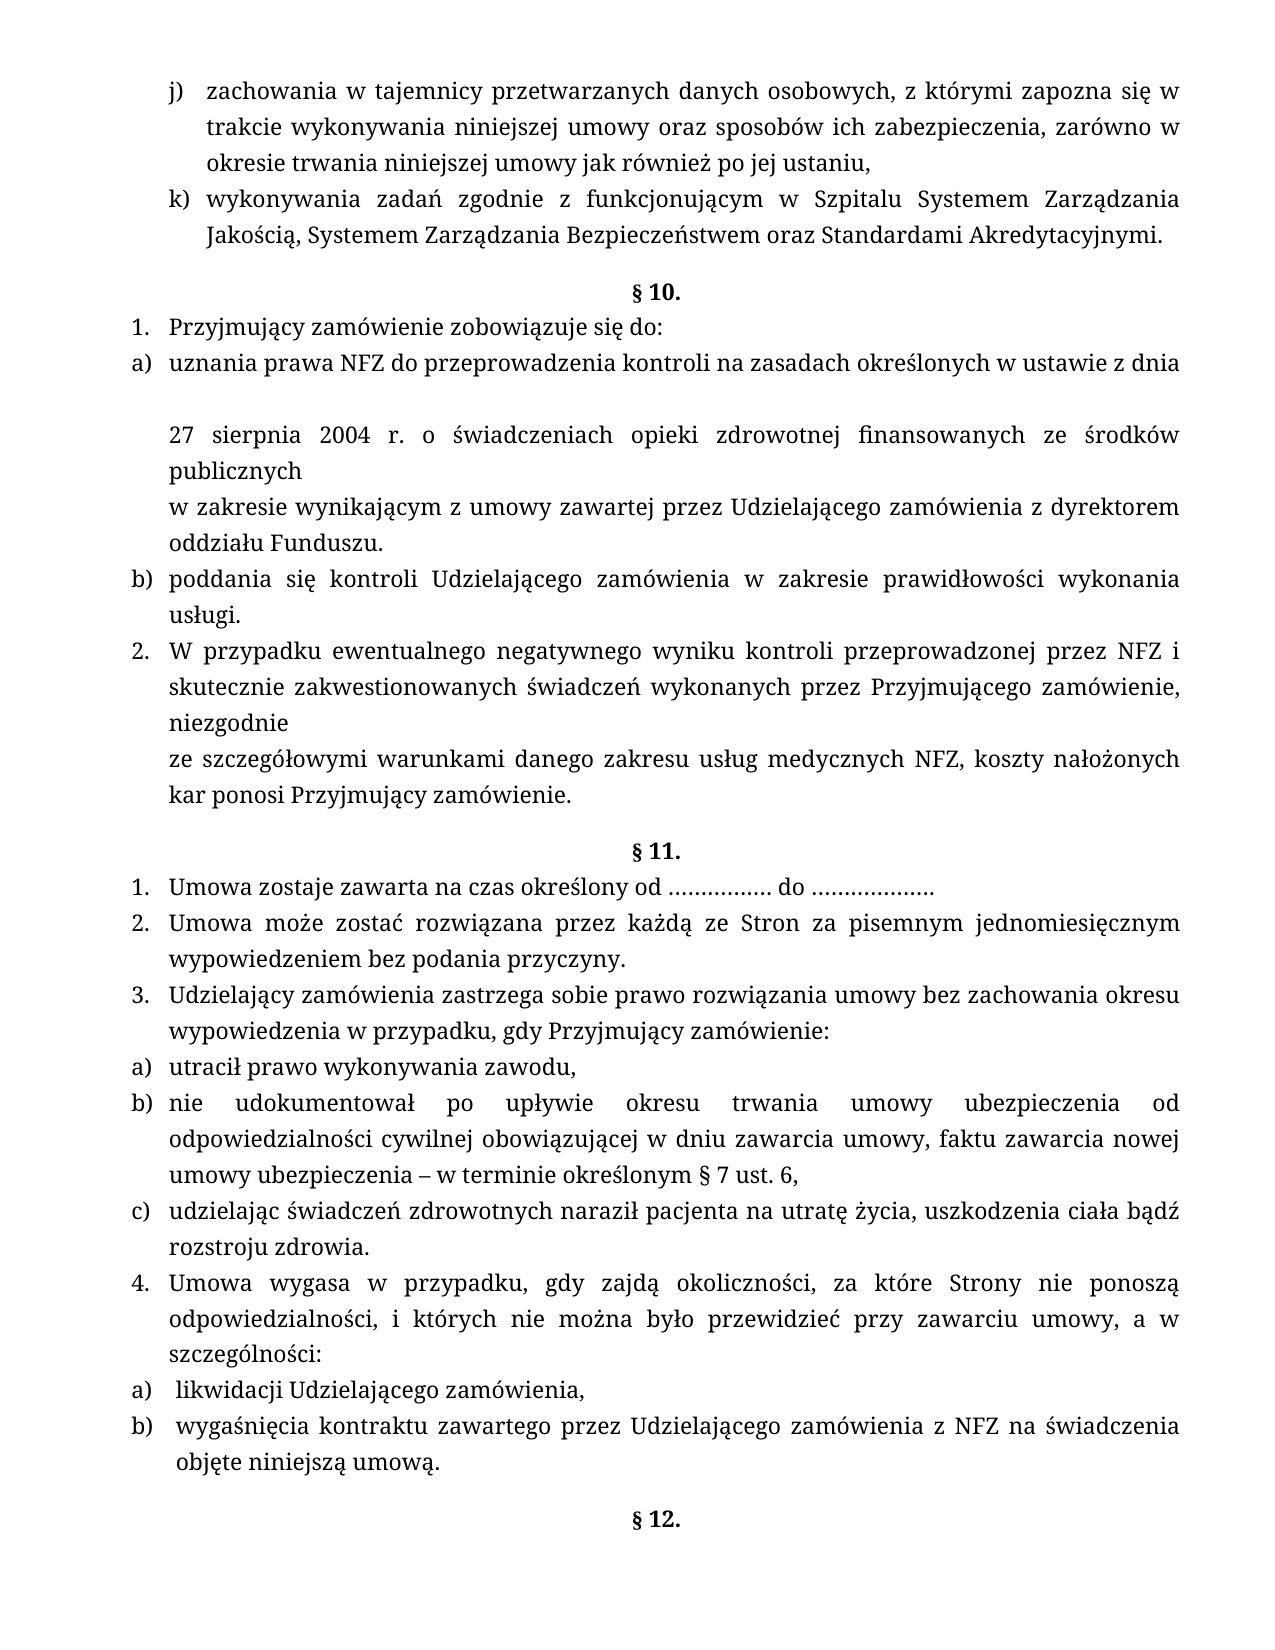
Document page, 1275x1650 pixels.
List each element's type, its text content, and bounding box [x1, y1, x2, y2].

list zachowania w tajemnicy przetwarzanych danych osobowych, z którymi zapozna się w trakcie wykonywania niniejszej umowy oraz sposobów ich zabezpieczenia, zarówno w okresie trwania niniejszej umowy jak również po jej ustaniu, [169, 75, 1181, 178]
text 12. [131, 1503, 1181, 1534]
text 10. [131, 275, 1181, 307]
text c) udzielając świadczeń zdrowotnych naraził pacjenta na utratę życia, uszkodzenia ciała bądź rozstroju zdrowia. [131, 1195, 1181, 1262]
list Udzielający zamówienia zastrzega sobie prawo rozwiązania umowy bez zachowania okresu wypowiedzenia w przypadku, gdy Przyjmujący zamówienie: [131, 979, 1181, 1046]
list wygaśnięcia kontraktu zawartego przez Udzielającego zamówienia z NFZ na świadczenia objęte niniejszą umową. [131, 1410, 1181, 1477]
list poddania się kontroli Udzielającego zamówienia w zakresie prawidłowości wykonania usługi. [131, 563, 1181, 630]
text 11. [131, 835, 1181, 867]
text a) utracił prawo wykonywania zawodu, [131, 1051, 1181, 1082]
list uznania prawa NFZ do przeprowadzenia kontroli na zasadach określonych w ustawie z dnia 27 sierpnia 2004 r. o świadczeniach opieki zdrowotnej finansowanych ze środków publicznych w zakresie wynikającym z umowy zawartej przez Udzielającego zamówienia z dyrektorem oddziału Funduszu. [131, 347, 1181, 558]
list Przyjmujący zamówienie zobowiązuje się do: [131, 311, 1181, 343]
text b) nie udokumentował po upływie okresu trwania umowy ubezpieczenia od odpowiedzialności cywilnej obowiązującej w dniu zawarcia umowy, faktu zawarcia nowej umowy ubezpieczenia – w terminie określonym § 7 ust. 6, [131, 1087, 1181, 1190]
list Umowa wygasa w przypadku, gdy zajdą okoliczności, za które Strony nie ponoszą odpowiedzialności, i których nie można było przewidzieć przy zawarciu umowy, a w szczególności: [131, 1267, 1181, 1370]
list wykonywania zadań zgodnie z funkcjonującym w Szpitalu Systemem Zarządzania Jakością, Systemem Zarządzania Bezpieczeństwem oraz Standardami Akredytacyjnymi. [169, 183, 1181, 250]
list W przypadku ewentualnego negatywnego wyniku kontroli przeprowadzonej przez NFZ i skutecznie zakwestionowanych świadczeń wykonanych przez Przyjmującego zamówienie, niezgodnie ze szczegółowymi warunkami danego zakresu usług medycznych NFZ, koszty nałożonych kar ponosi Przyjmujący zamówienie. [131, 635, 1181, 810]
list Umowa zostaje zawarta na czas określony od ……………. do ………………. [131, 871, 1181, 902]
list likwidacji Udzielającego zamówienia, [131, 1374, 1181, 1406]
list Umowa może zostać rozwiązana przez każdą ze Stron za pisemnym jednomiesięcznym wypowiedzeniem bez podania przyczyny. [131, 907, 1181, 974]
